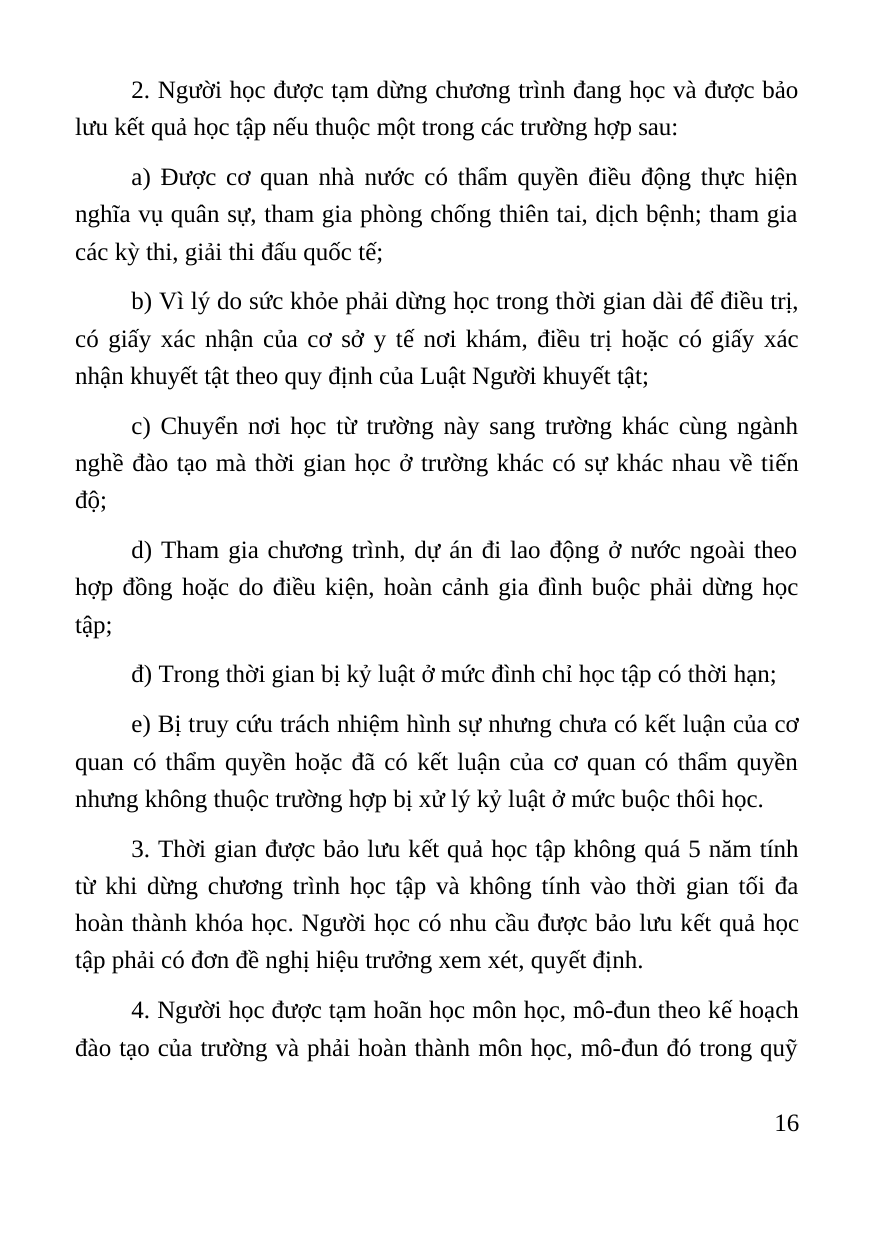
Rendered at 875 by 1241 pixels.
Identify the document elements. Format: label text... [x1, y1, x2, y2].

text e) Bị truy cứu trách nhiệm hình sự nhưng chưa có kết luận của cơ quan có thẩm quyền hoặc đã có kết luận của cơ quan có thẩm quyền nhưng không thuộc trường hợp bị xử lý kỷ luật ở mức buộc thôi học. [75, 709, 799, 813]
text d) Tham gia chương trình, dự án đi lao động ở nước ngoài theo hợp đồng hoặc do điều kiện, hoàn cảnh gia đình buộc phải dừng học tập; [75, 535, 799, 638]
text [75, 995, 799, 1061]
text 3. Thời gian được bảo lưu kết quả học tập không quá 5 năm tính từ khi dừng chương trình học tập và không tính vào thời gian tối đa hoàn thành khóa học. Người học có nhu cầu được bảo lưu kết quả học tập phải có đơn đề nghị hiệu trưởng xem xét, quyết định. [75, 834, 799, 974]
text 2. Người học được tạm dừng chương trình đang học và được bảo lưu kết quả học tập nếu thuộc một trong các trường hợp sau: [75, 75, 799, 141]
text b) Vì lý do sức khỏe phải dừng học trong thời gian dài để điều trị, có giấy xác nhận của cơ sở y tế nơi khám, điều trị hoặc có giấy xác nhận khuyết tật theo quy định của Luật Người khuyết tật; [75, 286, 799, 390]
text c) Chuyển nơi học từ trường này sang trường khác cùng ngành nghề đào tạo mà thời gian học ở trường khác có sự khác nhau về tiến độ; [75, 411, 799, 514]
text đ) Trong thời gian bị kỷ luật ở mức đình chỉ học tập có thời hạn; [75, 659, 799, 688]
text a) Được cơ quan nhà nước có thẩm quyền điều động thực hiện nghĩa vụ quân sự, tham gia phòng chống thiên tai, dịch bệnh; tham gia các kỳ thi, giải thi đấu quốc tế; [75, 162, 799, 265]
